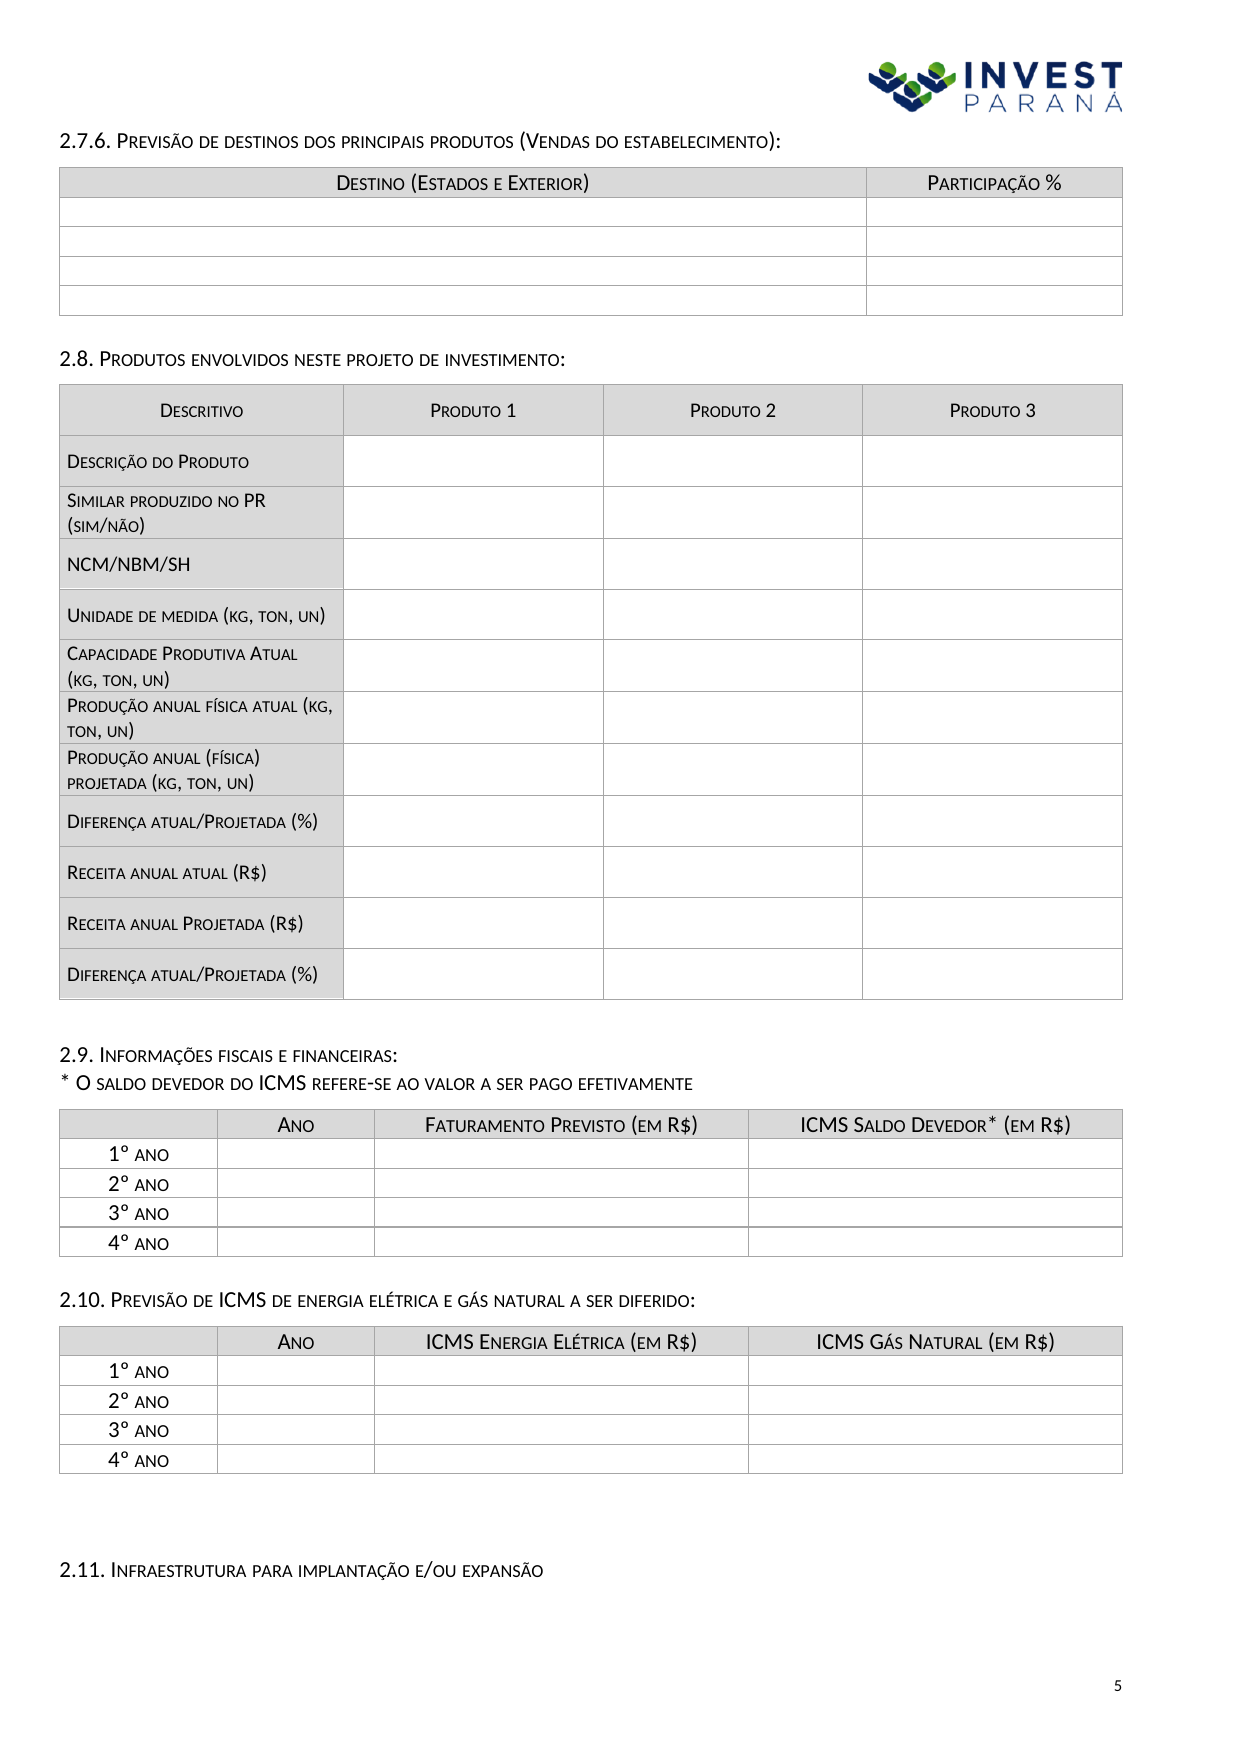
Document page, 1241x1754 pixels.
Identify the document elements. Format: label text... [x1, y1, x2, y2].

table_cell [218, 1169, 374, 1197]
table_cell 2º ano [60, 1386, 217, 1414]
table_header Participação % [867, 168, 1122, 197]
table_cell [863, 436, 1122, 486]
table_cell [749, 1169, 1122, 1197]
table_header ICMS Saldo Devedor* (em R$) [749, 1110, 1122, 1138]
table_cell [344, 898, 603, 948]
table_cell [867, 286, 1122, 314]
table_cell [863, 590, 1122, 639]
table_header Produto 1 [344, 385, 603, 435]
table_cell [604, 590, 862, 639]
table_header Produto 2 [604, 385, 862, 435]
table_cell Similar produzido no PR (sim/não) [60, 487, 343, 538]
table_header Faturamento Previsto (em R$) [375, 1110, 748, 1138]
table_cell [344, 539, 603, 588]
table_cell [375, 1356, 748, 1384]
table_cell [344, 590, 603, 639]
table_cell [375, 1415, 748, 1443]
table_cell [218, 1445, 374, 1473]
table_header [60, 1327, 217, 1355]
table_header [60, 1110, 217, 1138]
table_cell [375, 1139, 748, 1167]
table_header ICMS Energia Elétrica (em R$) [375, 1327, 748, 1355]
table_cell Diferença atual/Projetada (%) [60, 949, 343, 998]
table_cell NCM/NBM/SH [60, 539, 343, 588]
table_cell [344, 949, 603, 998]
table_cell Produção anual (física) projetada (kg, ton, un) [60, 744, 343, 795]
table_cell [604, 436, 862, 486]
table_cell 3º ano [60, 1415, 217, 1443]
table_cell [344, 640, 603, 691]
table_header Destino (Estados e Exterior) [60, 168, 866, 197]
table_header Produto 3 [863, 385, 1122, 435]
table_cell Diferença atual/Projetada (%) [60, 796, 343, 846]
table_cell [863, 796, 1122, 846]
table_cell [604, 744, 862, 795]
table_cell [375, 1198, 748, 1226]
table_header Ano [218, 1110, 374, 1138]
table_cell 2º ano [60, 1169, 217, 1197]
table_cell [375, 1445, 748, 1473]
table_cell [218, 1386, 374, 1414]
table_cell 4º ano [60, 1445, 217, 1473]
table_cell Unidade de medida (kg, ton, un) [60, 590, 343, 639]
text 2.9. Informações fiscais e financeiras: [59, 1040, 1122, 1068]
text 2.7.6. Previsão de destinos dos principais produtos (Vendas do estabelecimento): [59, 127, 1122, 155]
table_cell [375, 1386, 748, 1414]
table_cell [749, 1228, 1122, 1256]
table_cell [604, 847, 862, 897]
table_cell [218, 1356, 374, 1384]
table_cell Receita anual Projetada (R$) [60, 898, 343, 948]
table_cell [218, 1228, 374, 1256]
table_cell [344, 847, 603, 897]
table_cell [867, 198, 1122, 226]
table_cell [344, 692, 603, 743]
table_cell [863, 640, 1122, 691]
table_cell [749, 1415, 1122, 1443]
table_cell [604, 640, 862, 691]
table_cell 1º ano [60, 1139, 217, 1167]
table_header Descritivo [60, 385, 343, 435]
text 2.8. Produtos envolvidos neste projeto de investimento: [59, 344, 1122, 372]
table_cell 3º ano [60, 1198, 217, 1226]
table_cell [863, 949, 1122, 998]
table_cell [60, 286, 866, 314]
table_cell [604, 487, 862, 538]
table_cell [749, 1445, 1122, 1473]
table_cell Receita anual atual (R$) [60, 847, 343, 897]
table_header Ano [218, 1327, 374, 1355]
table_cell [749, 1139, 1122, 1167]
table_cell [218, 1139, 374, 1167]
table_cell [863, 487, 1122, 538]
table_cell [344, 487, 603, 538]
table_cell [375, 1169, 748, 1197]
table_header ICMS Gás Natural (em R$) [749, 1327, 1122, 1355]
table_cell Capacidade Produtiva Atual (kg, ton, un) [60, 640, 343, 691]
text * O saldo devedor do ICMS refere-se ao valor a ser pago efetivamente [59, 1068, 1122, 1096]
table_cell [749, 1198, 1122, 1226]
picture [858, 53, 1123, 127]
table_cell [218, 1415, 374, 1443]
table_cell [60, 257, 866, 285]
table_cell [60, 198, 866, 226]
table_cell [604, 949, 862, 998]
table_cell [604, 898, 862, 948]
table_cell [867, 227, 1122, 256]
table_cell [863, 847, 1122, 897]
table_cell [604, 796, 862, 846]
table_cell [749, 1356, 1122, 1384]
table_cell [863, 744, 1122, 795]
table_cell [867, 257, 1122, 285]
table_cell [863, 898, 1122, 948]
table_cell [604, 692, 862, 743]
table_cell [344, 796, 603, 846]
table_cell 4º ano [60, 1228, 217, 1256]
table_cell Produção anual física atual (kg, ton, un) [60, 692, 343, 743]
table_cell [375, 1228, 748, 1256]
table_cell [863, 539, 1122, 588]
text 2.11. Infraestrutura para implantação e/ou expansão [59, 1555, 1122, 1583]
table_cell [218, 1198, 374, 1226]
table_cell [604, 539, 862, 588]
table_cell 1º ano [60, 1356, 217, 1384]
table_cell [749, 1386, 1122, 1414]
table_cell Descrição do Produto [60, 436, 343, 486]
table_cell [863, 692, 1122, 743]
table_cell [60, 227, 866, 256]
table_cell [344, 744, 603, 795]
text 2.10. Previsão de ICMS de energia elétrica e gás natural a ser diferido: [59, 1285, 1122, 1313]
table_cell [344, 436, 603, 486]
